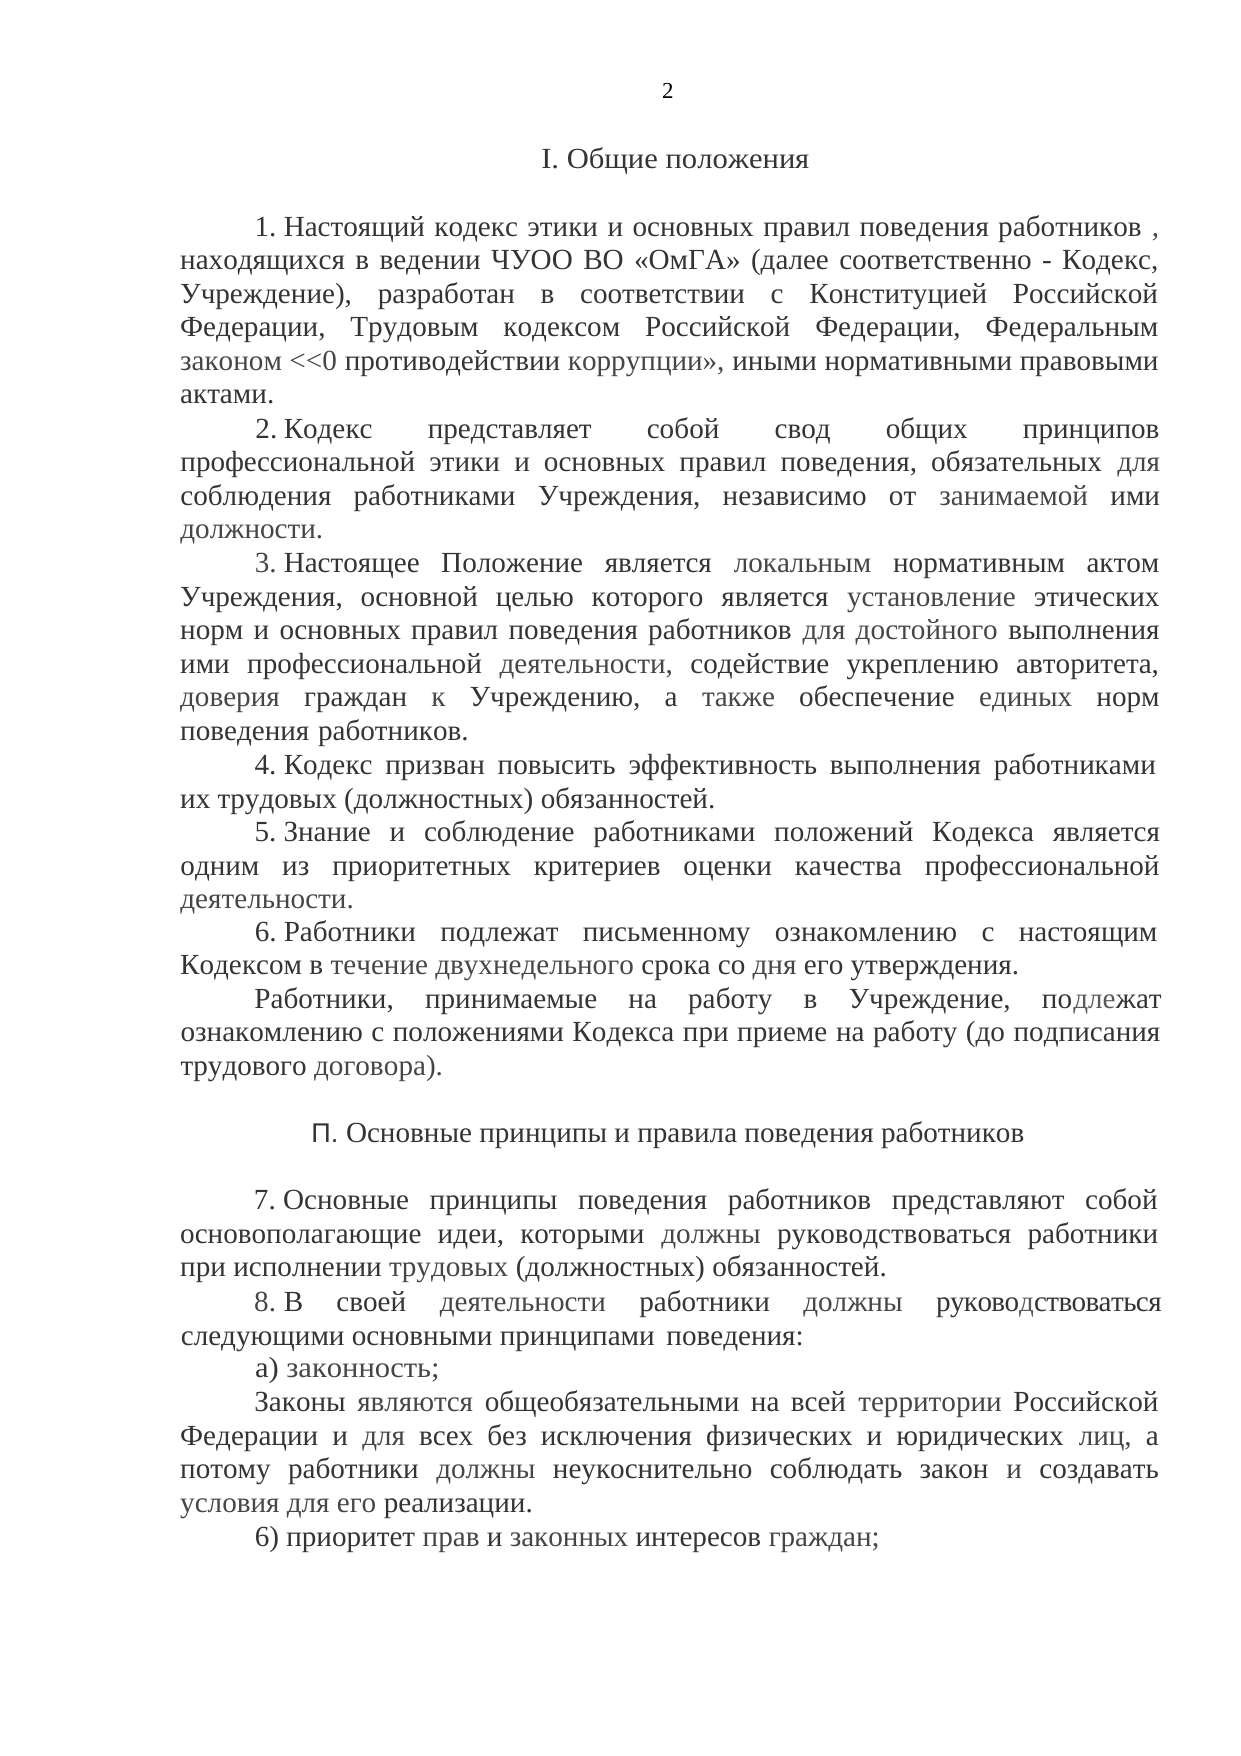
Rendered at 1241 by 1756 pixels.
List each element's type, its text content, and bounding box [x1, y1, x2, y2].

list Основные принципы поведения работников представляют собой основополагающие идеи, которыми должны руководствоваться работники при исполнении трудовых (должностных) обязанностей. [180, 1182, 1158, 1283]
list Настоящее Положение является локальным нормативным актом Учреждения, основной целью которого является установление этических норм и основных правил поведения работников для достойного выполнения ими профессиональной деятельности, содействие укреплению авторитета, доверия граждан к Учреждению, а также обеспечение единых норм поведения работников. [180, 545, 1159, 747]
text Законы являются общеобязательными на всей территории Российской Федерации и для всех без исключения физических и юридических лиц, а потому работники должны неукоснительно соблюдать закон и создавать условия для его реализации. [180, 1384, 1158, 1518]
text а) законность; [255, 1351, 1173, 1384]
text П. Основные принципы и правила поведения работников [309, 1115, 1026, 1149]
list Кодекс представляет собой свод общих принципов профессиональной этики и основных правил поведения, обязательных для соблюдения работниками Учреждения, независимо от занимаемой ими должности. [180, 411, 1160, 545]
list Работники подлежат письменному ознакомлению с настоящим Кодексом в течение двухнедельного срока со дня его утверждения. [180, 915, 1158, 981]
list Настоящий кодекс этики и основных правил поведения работников , находящихся в ведении ЧУОО ВО «ОмГА» (далее соответственно - Кодекс, Учреждение), разработан в соответствии с Конституцией Российской Федерации, Трудовым кодексом Российской Федерации, Федеральным законом <<0 противодействии коррупции», иными нормативными правовыми актами. [180, 209, 1159, 410]
text I. Общие положения [541, 141, 1173, 175]
text Работники, принимаемые на работу в Учреждение, подлежат ознакомлению с положениями Кодекса при приеме на работу (до подписания трудового договора). [180, 981, 1161, 1082]
list Кодекс призван повысить эффективность выполнения работниками их трудовых (должностных) обязанностей. [180, 747, 1157, 814]
text 6) приоритет прав и законных интересов граждан; [254, 1519, 1173, 1552]
list В своей деятельности работники должны руководствоваться следующими основными принципами поведения: [181, 1284, 1162, 1351]
list Знание и соблюдение работниками положений Кодекса является одним из приоритетных критериев оценки качества профессиональной деятельности. [180, 814, 1161, 915]
